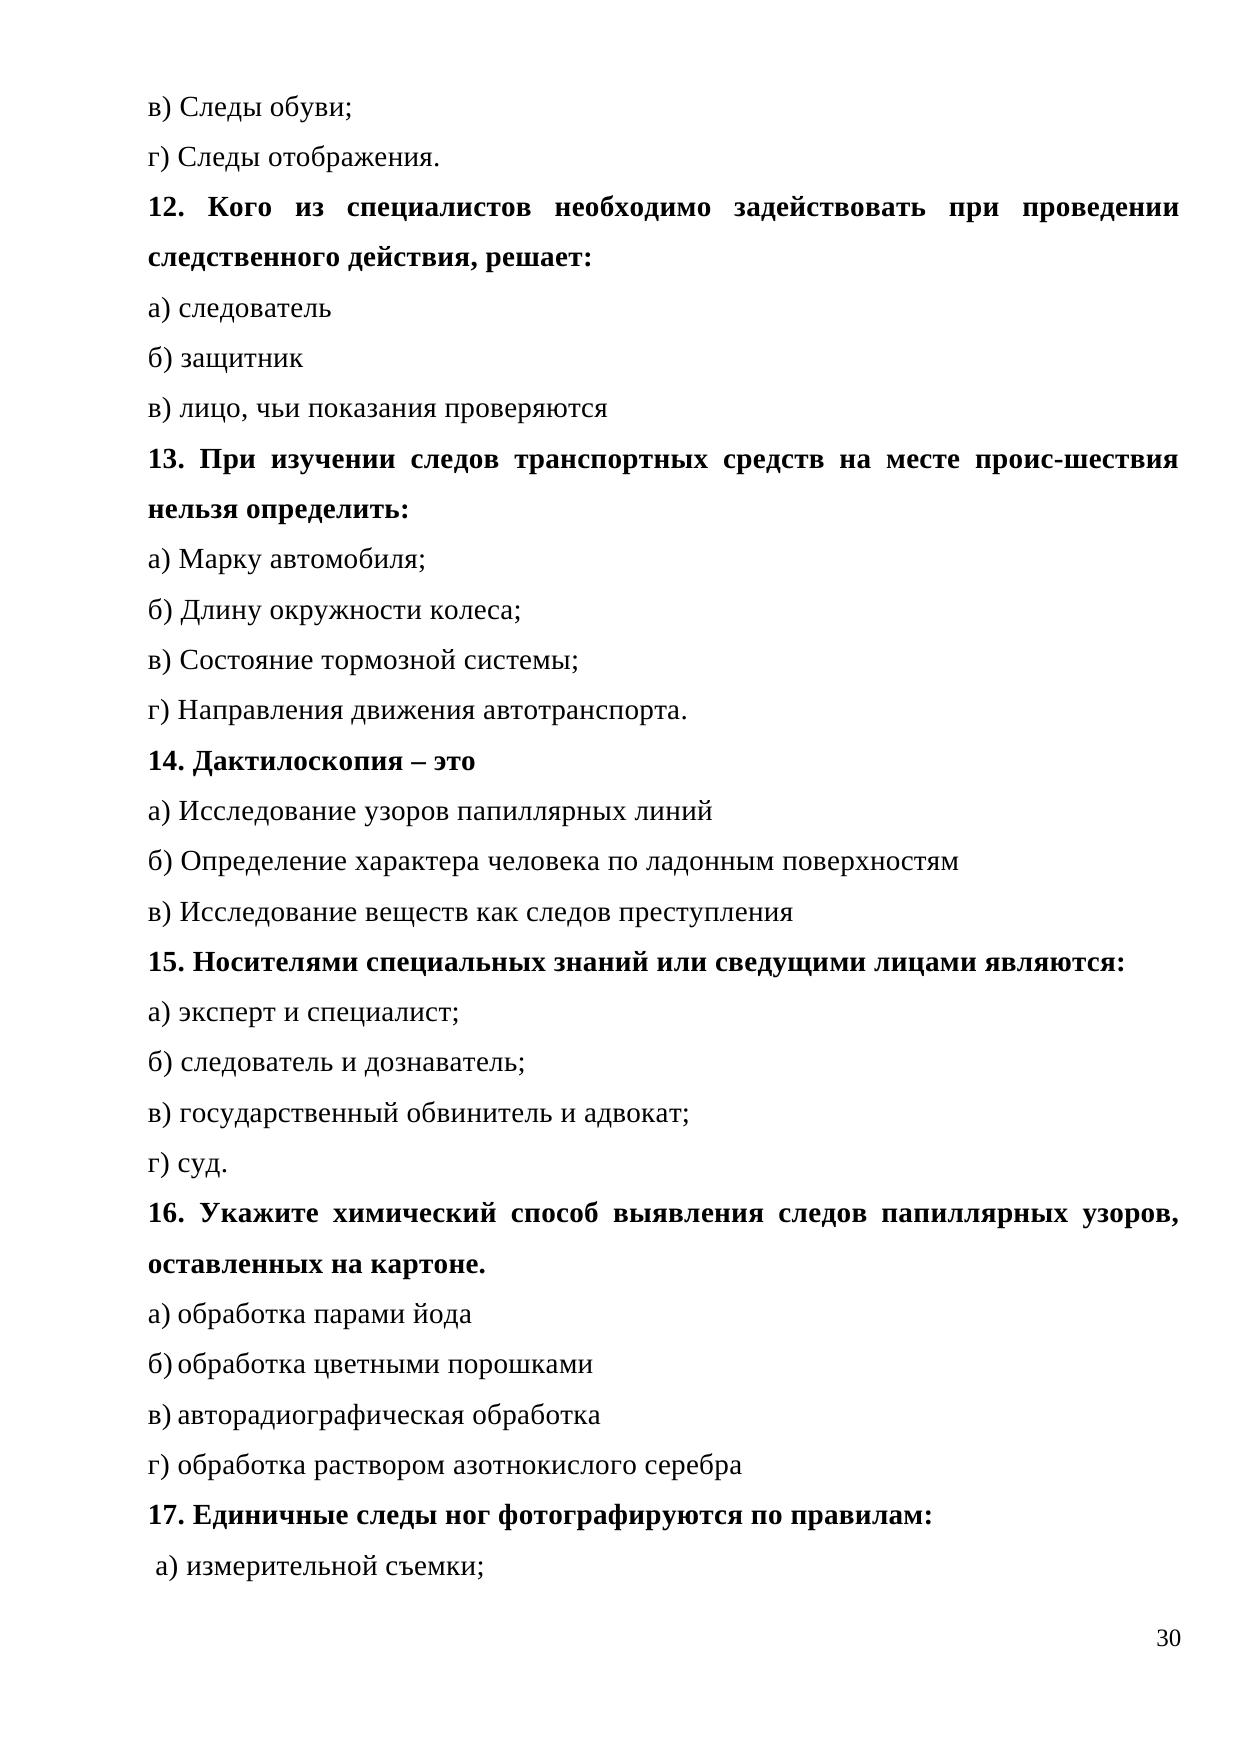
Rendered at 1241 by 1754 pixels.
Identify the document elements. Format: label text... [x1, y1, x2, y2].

text в) Состояние тормозной системы; [148, 642, 1181, 676]
text б) следователь и дознаватель; [148, 1044, 1181, 1078]
text в) Следы обуви; [148, 89, 1181, 122]
text г) Следы отображения. [148, 139, 1181, 172]
text а) Марку автомобиля; [148, 541, 1181, 575]
text в) Исследование веществ как следов преступления [148, 894, 1181, 927]
text а) измерительной съемки; [148, 1548, 1181, 1581]
text 14. Дактилоскопия – это [148, 743, 1181, 776]
text б) Определение характера человека по ладонным поверхностям [148, 843, 1181, 877]
text б) обработка цветными порошками [148, 1346, 1181, 1380]
text в) лицо, чьи показания проверяются [148, 391, 1181, 424]
text 12. Кого из специалистов необходимо задействовать при проведении следственного действия, решает: [148, 189, 1181, 273]
text г) обработка раствором азотнокислого серебра [148, 1447, 1181, 1481]
text б) Длину окружности колеса; [148, 592, 1181, 625]
text а) oбработка парами йода [148, 1296, 1181, 1330]
text г) суд. [148, 1145, 1181, 1179]
text б) защитник [148, 340, 1181, 374]
text а) Исследование узоров папиллярных линий [148, 793, 1181, 827]
text а) эксперт и специалист; [148, 994, 1181, 1028]
text в) государственный обвинитель и адвокат; [148, 1095, 1181, 1128]
text 17. Единичные следы ног фотографируются по правилам: [148, 1497, 1181, 1531]
text а) следователь [148, 290, 1181, 323]
text г) Направления движения автотранспорта. [148, 692, 1181, 726]
text 16. Укажите химический способ выявления следов папиллярных узоров, оставленных на картоне. [148, 1196, 1181, 1279]
text 13. При изучении следов транспортных средств на месте проис-шествия нельзя определить: [148, 441, 1181, 525]
text в) авторадиографическая обработка [148, 1397, 1181, 1430]
text 15. Носителями специальных знаний или сведущими лицами являются: [148, 944, 1181, 977]
